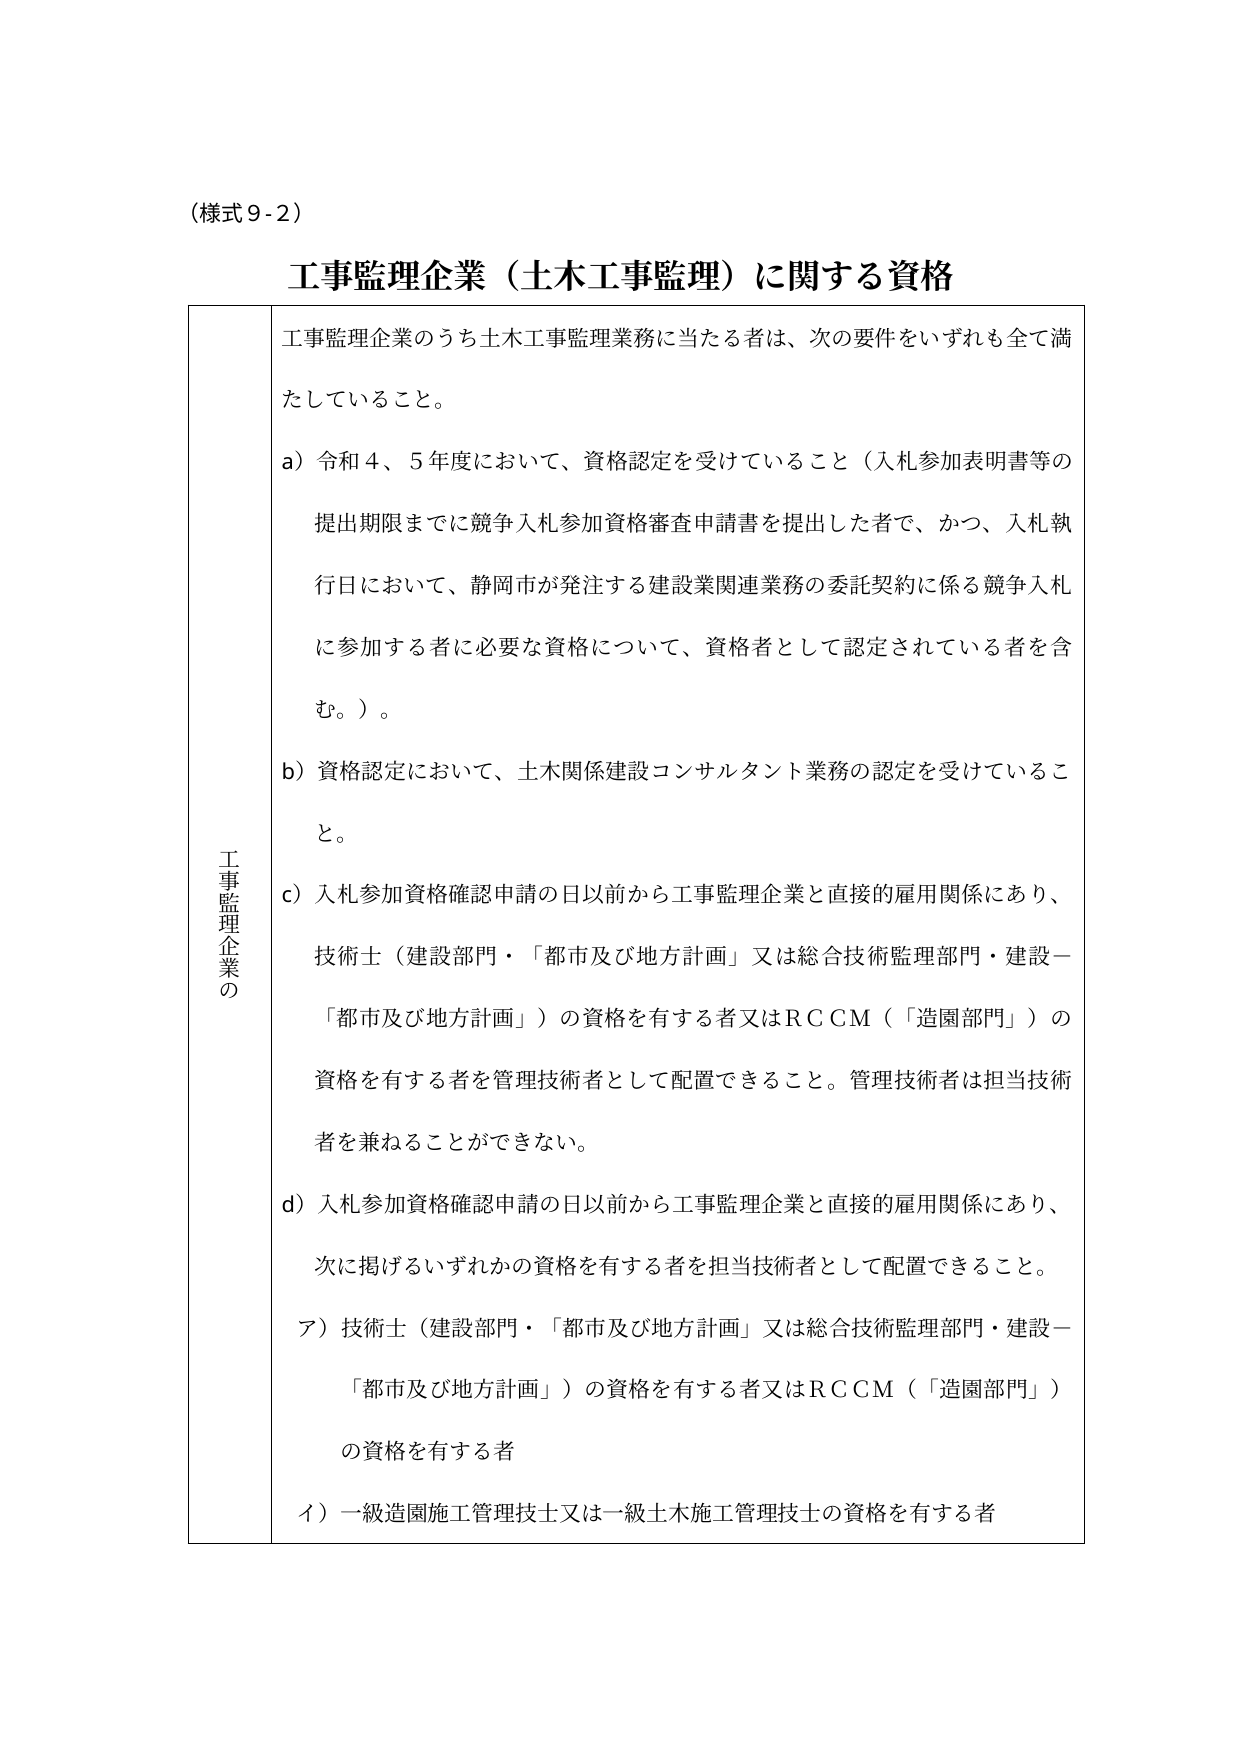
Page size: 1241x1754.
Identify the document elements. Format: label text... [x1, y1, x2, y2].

subtitle 工事監理企業（土木工事監理）に関する資格 [177, 243, 1063, 304]
table_header 工事監理企業のうち土木工事監理業務に当たる者は、次の要件をいずれも全て満たしていること。 a）令和４、５年度において、資格認定を受けていること（入札参加表明書等の提出期限までに競争入札参加資格審査申請書を提出した者で、かつ、入札執行日において、静岡市が発注する建設業関連業務の委託契約に係る競争入札に参加する者に必要な資格について、資格者として認定されている者を含む。）。 b）資格認定において、土木関係建設コンサルタント業務の認定を受けていること。 c）入札参加資格確認申請の日以前から工事監理企業と直接的雇用関係にあり、技術士（建設部門・「都市及び地方計画」又は総合技術監理部門・建設－「都市及び地方計画」）の資格を有する者又はＲＣＣＭ（「造園部門」）の資格を有する者を管理技術者として配置できること。管理技術者は担当技術者を兼ねることができない。 d）入札参加資格確認申請の日以前から工事監理企業と直接的雇用関係にあり、次に掲げるいずれかの資格を有する者を担当技術者として配置できること。 ア）技術士（建設部門・「都市及び地方計画」又は総合技術監理部門・建設－「都市及び地方計画」）の資格を有する者又はＲＣＣＭ（「造園部門」）の資格を有する者 イ）一級造園施工管理技士又は一級土木施工管理技士の資格を有する者 [272, 306, 1084, 1543]
subtitle （様式９-２） [177, 181, 1063, 243]
table_header 工事監理企業の 資格要件 [189, 306, 271, 1543]
